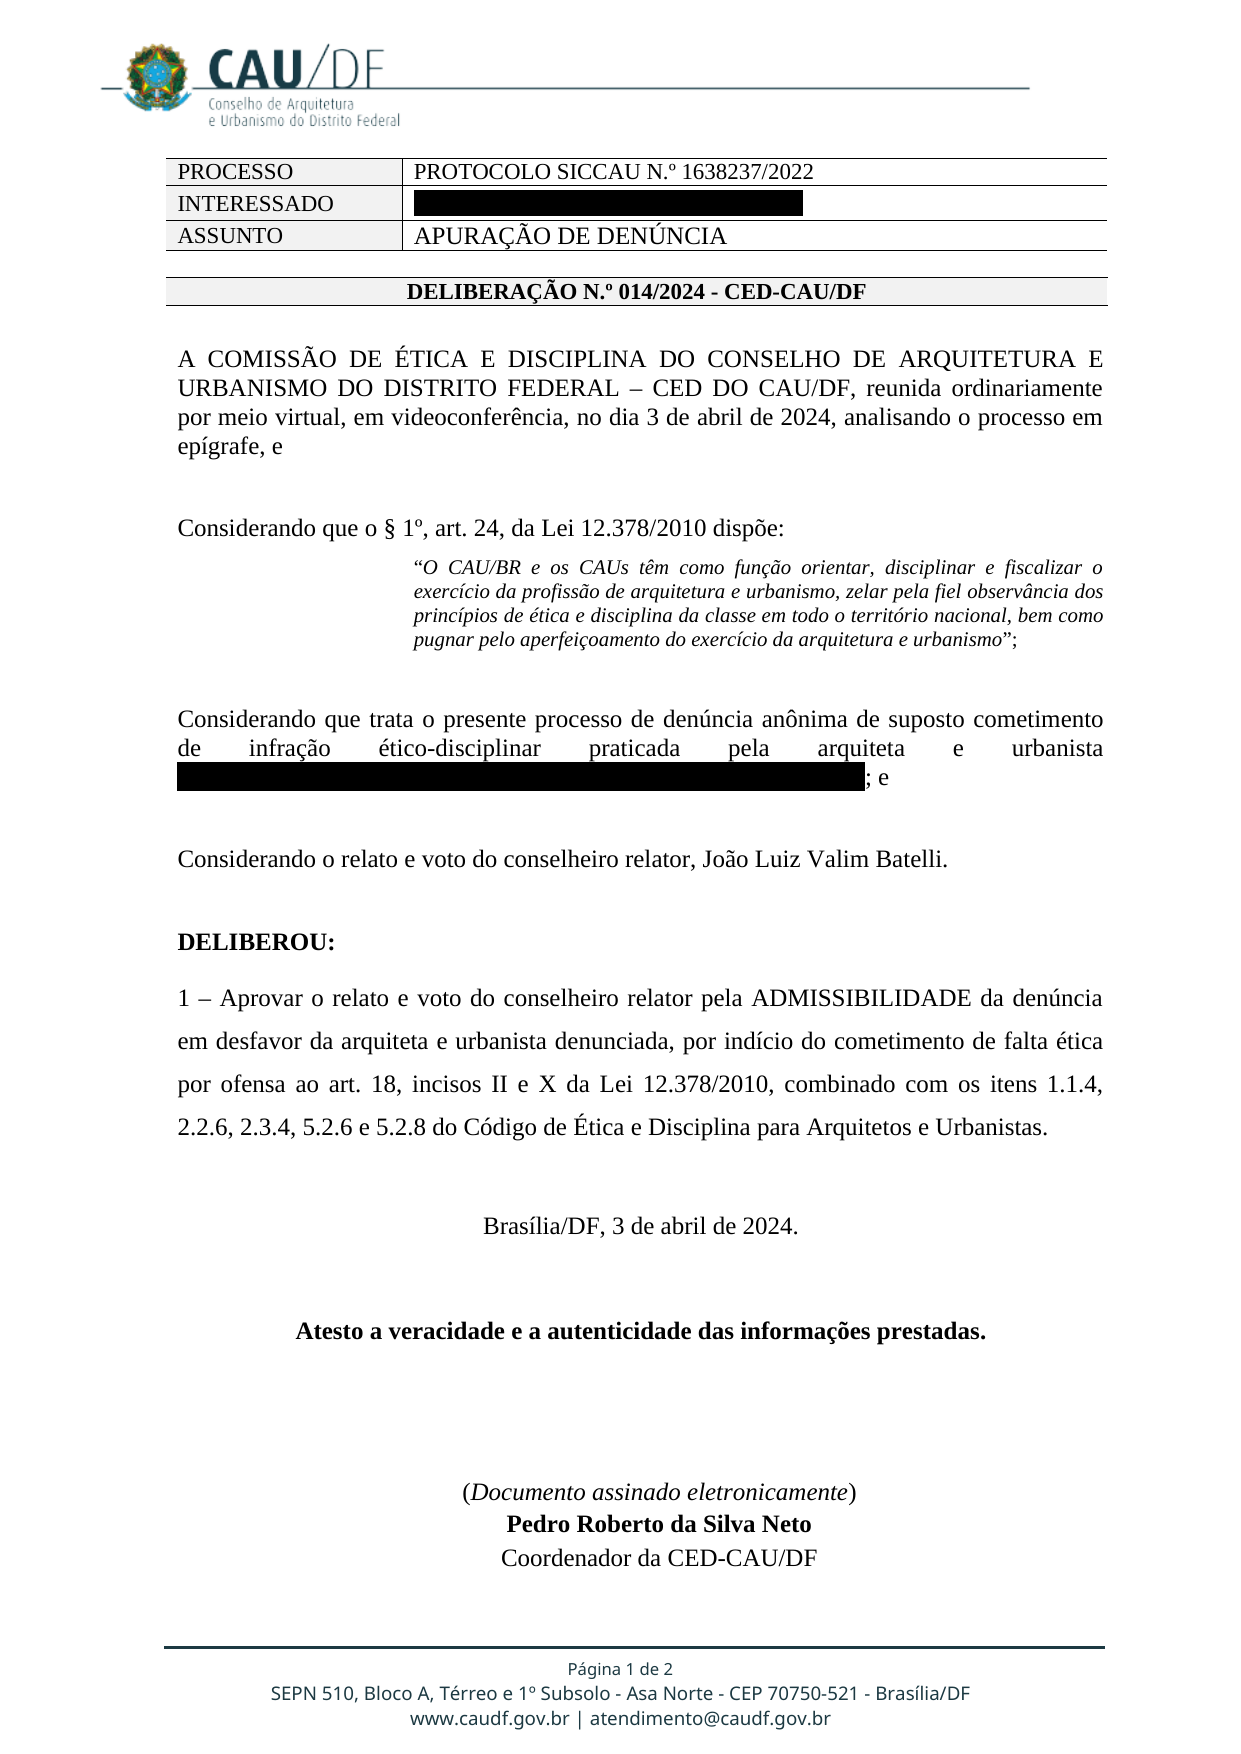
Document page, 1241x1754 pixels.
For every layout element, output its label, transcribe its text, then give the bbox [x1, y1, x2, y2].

text Brasília/DF, 3 de abril de 2024. [177, 1211, 1104, 1239]
text DELIBEROU: [177, 927, 1104, 956]
text (Documento assinado eletronicamente) [177, 1477, 1141, 1505]
text Coordenador da CED-CAU/DF [177, 1543, 1141, 1571]
text A COMISSÃO DE ÉTICA E DISCIPLINA DO CONSELHO DE ARQUITETURA E URBANISMO DO DISTRITO FEDERAL – CED DO CAU/DF, reunida ordinariamente por meio virtual, em videoconferência, no dia 3 de abril de 2024, analisando o processo em epígrafe, e [177, 344, 1104, 459]
text Considerando o relato e voto do conselheiro relator, João Luiz Valim Batelli. [177, 844, 1104, 873]
text “O CAU/BR e os CAUs têm como função orientar, disciplinar e fiscalizar o exercício da profissão de arquitetura e urbanismo, zelar pela fiel observância dos princípios de ética e disciplina da classe em todo o território nacional, bem como pugnar pelo aperfeiçoamento do exercício da arquitetura e urbanismo”; [413, 554, 1104, 651]
text Pedro Roberto da Silva Neto [177, 1509, 1141, 1538]
text Atesto a veracidade e a autenticidade das informações prestadas. [177, 1316, 1104, 1344]
text Considerando que o § 1º, art. 24, da Lei 12.378/2010 dispõe: [177, 513, 1104, 542]
text 1 – Aprovar o relato e voto do conselheiro relator pela ADMISSIBILIDADE da denúncia em desfavor da arquiteta e urbanista denunciada, por indício do cometimento de falta ética por ofensa ao art. 18, incisos II e X da Lei 12.378/2010, combinado com os itens 1.1.4, 2.2.6, 2.3.4, 5.2.6 e 5.2.8 do Código de Ética e Disciplina para Arquitetos e Urbanistas. [177, 983, 1104, 1141]
text Considerando que trata o presente processo de denúncia anônima de suposto cometimento de infração ético-disciplinar praticada pela arquiteta e urbanista xxxxxxxxxxxxxxxxxxxxxxxxxxxxxxxxxxxxxxxxxxxxxxxxxxxxxxx; e [177, 704, 1104, 791]
